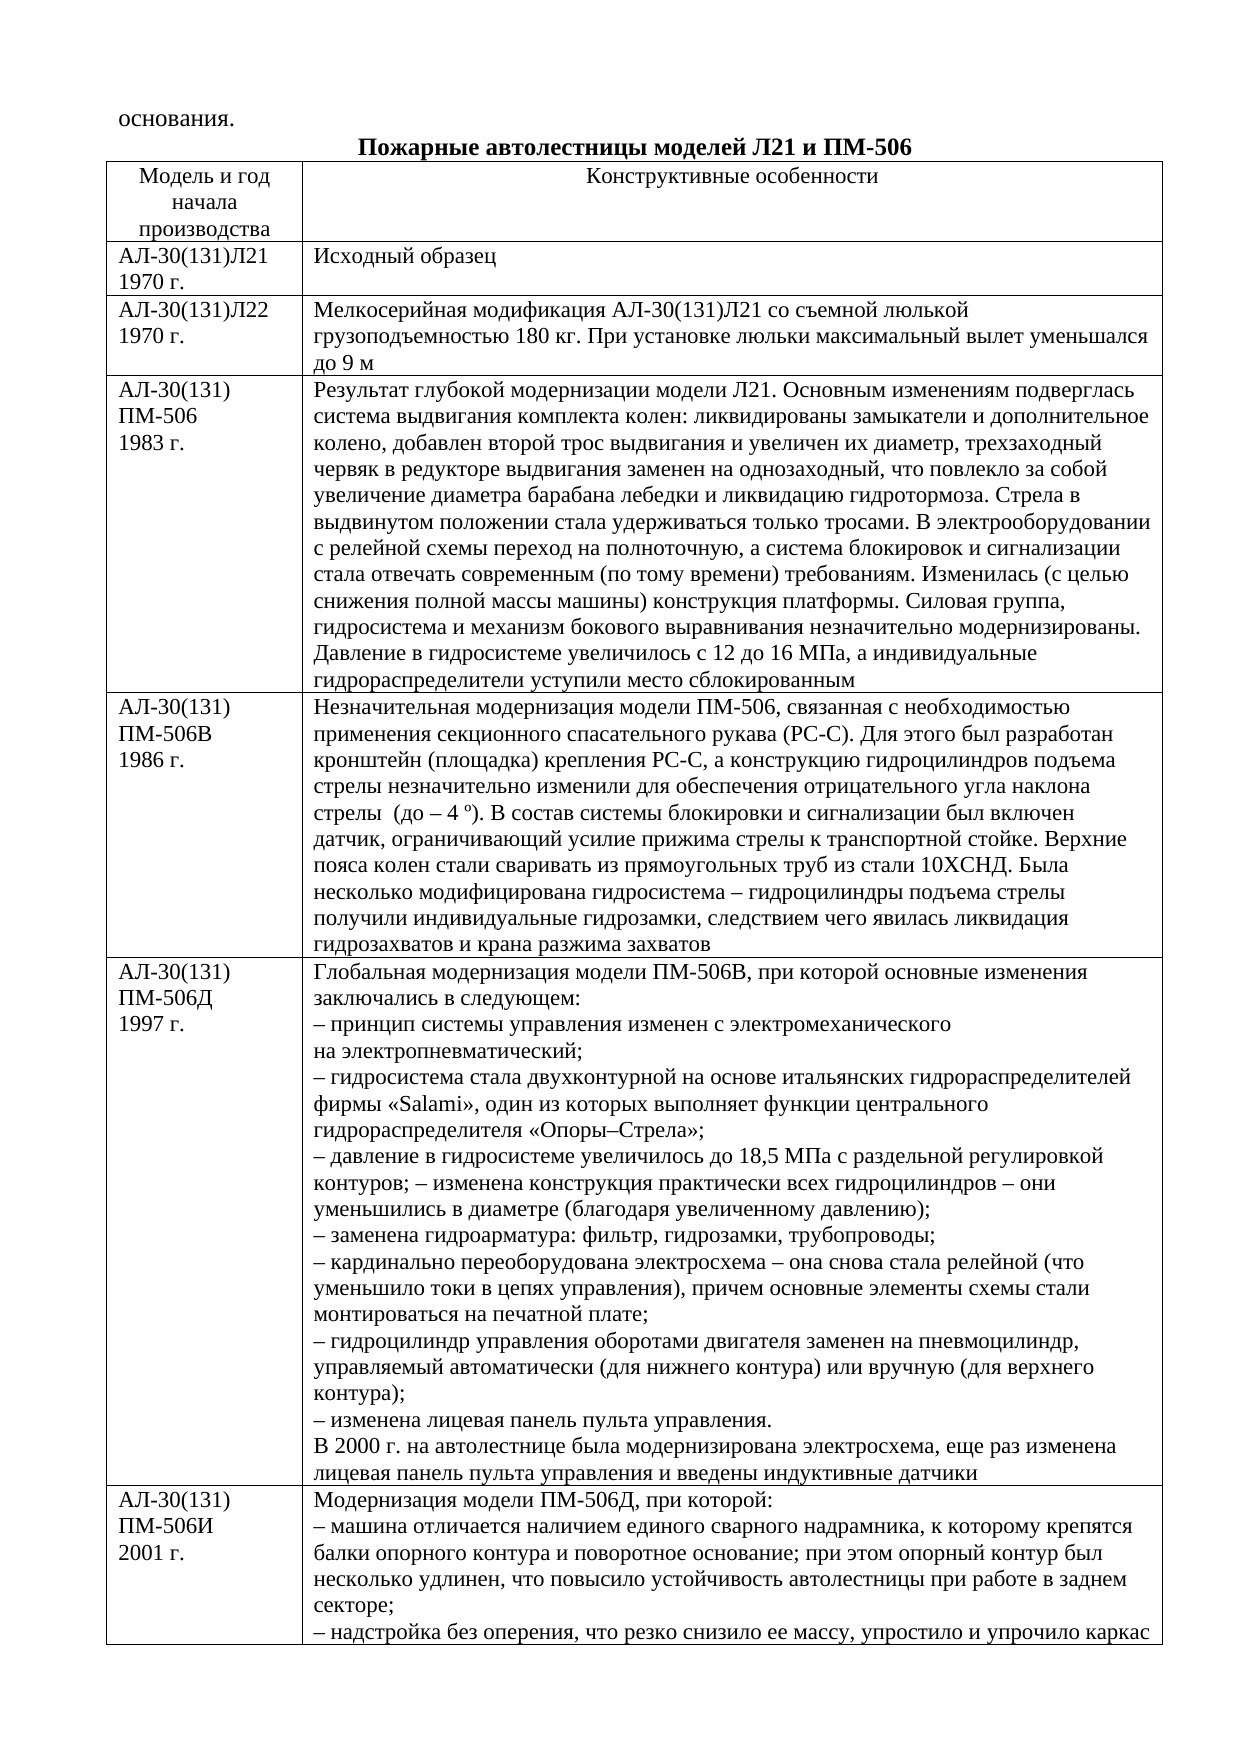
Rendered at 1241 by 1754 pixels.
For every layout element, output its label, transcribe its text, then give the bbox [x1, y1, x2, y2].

table_cell АЛ-30(131)Л22 1970 г. [107, 296, 302, 375]
table_header Конструктивные особенности [303, 162, 1162, 241]
table_header Модель и год начала производства [107, 162, 302, 241]
text Пожарные автолестницы моделей Л21 и ПМ-506 [118, 132, 1152, 161]
table_cell Результат глубокой модернизации модели Л21. Основным изменениям подверглась система выдвигания комплекта колен: ликвидированы замыкатели и дополнительное колено, добавлен второй трос выдвигания и увеличен их диаметр, трехзаходный червяк в редукторе выдвигания заменен на однозаходный, что повлекло за собой увеличение диаметра барабана лебедки и ликвидацию гидротормоза. Стрела в выдвинутом положении стала удерживаться только тросами. В электрооборудовании с релейной схемы переход на полноточную, а система блокировок и сигнализации стала отвечать современным (по тому времени) требованиям. Изменилась (с целью снижения полной массы машины) конструкция платформы. Силовая группа, гидросистема и механизм бокового выравнивания незначительно модернизированы. Давление в гидросистеме увеличилось с 12 до 16 МПа, а индивидуальные гидрораспределители уступили место сблокированным [303, 376, 1162, 692]
table_cell АЛ-30(131)Л21 1970 г. [107, 242, 302, 295]
table_cell Незначительная модернизация модели ПМ-506, связанная с необходимостью применения секционного спасательного рукава (РС-С). Для этого был разработан кронштейн (площадка) крепления РС-С, а конструкцию гидроцилиндров подъема стрелы незначительно изменили для обеспечения отрицательного угла наклона стрелы (до – 4 º). В состав системы блокировки и сигнализации был включен датчик, ограничивающий усилие прижима стрелы к транспортной стойке. Верхние пояса колен стали сваривать из прямоугольных труб из стали 10ХСНД. Была несколько модифицирована гидросистема – гидроцилиндры подъема стрелы получили индивидуальные гидрозамки, следствием чего явилась ликвидация гидрозахватов и крана разжима захватов [303, 693, 1162, 957]
table_cell АЛ-30(131) ПМ-506 1983 г. [107, 376, 302, 692]
table_cell Глобальная модернизация модели ПМ-506В, при которой основные изменения заключались в следующем: – принцип системы управления изменен с электромеханического на электропневматический; – гидросистема стала двухконтурной на основе итальянских гидрораспределителей фирмы «Salami», один из которых выполняет функции центрального гидрораспределителя «Опоры–Стрела»; – давление в гидросистеме увеличилось до 18,5 МПа с раздельной регулировкой контуров; – изменена конструкция практически всех гидроцилиндров – они уменьшились в диаметре (благодаря увеличенному давлению); – заменена гидроарматура: фильтр, гидрозамки, трубопроводы; – кардинально переоборудована электросхема – она снова стала релейной (что уменьшило токи в цепях управления), причем основные элементы схемы стали монтироваться на печатной плате; – гидроцилиндр управления оборотами двигателя заменен на пневмоцилиндр, управляемый автоматически (для нижнего контура) или вручную (для верхнего контура); – изменена лицевая панель пульта управления. В 2000 г. на автолестнице была модернизирована электросхема, еще раз изменена лицевая панель пульта управления и введены индуктивные датчики [303, 958, 1162, 1485]
table_cell Мелкосерийная модификация АЛ-30(131)Л21 со съемной люлькой грузоподъемностью 180 кг. При установке люльки максимальный вылет уменьшался до 9 м [303, 296, 1162, 375]
table_cell АЛ-30(131) ПМ-506В 1986 г. [107, 693, 302, 957]
text основания. [118, 103, 1152, 132]
table_cell АЛ-30(131) ПМ-506Д 1997 г. [107, 958, 302, 1485]
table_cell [303, 1486, 1162, 1644]
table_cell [107, 1486, 302, 1644]
table_cell Исходный образец [303, 242, 1162, 295]
